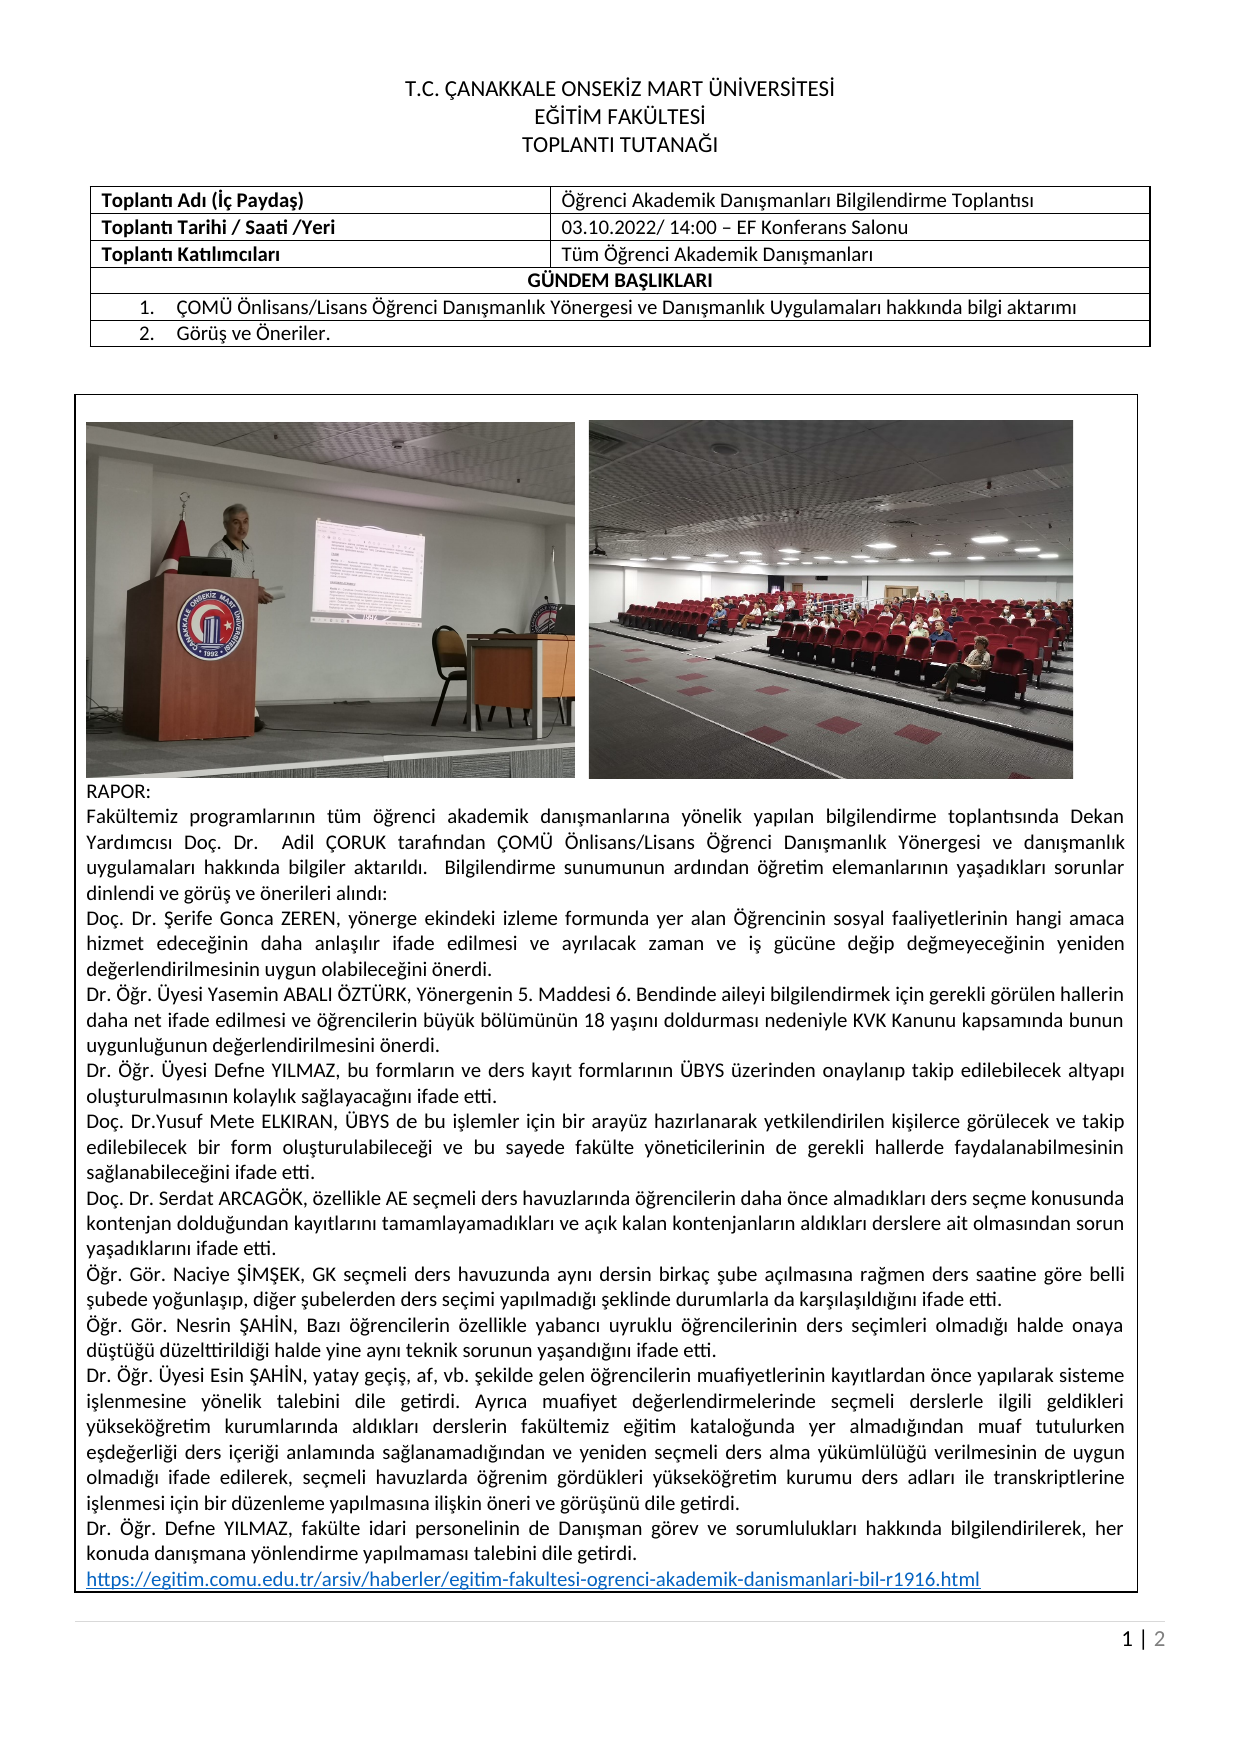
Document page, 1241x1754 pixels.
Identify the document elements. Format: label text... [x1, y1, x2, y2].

picture [86, 422, 575, 778]
table_cell 03.10.2022/ 14:00 – EF Konferans Salonu [551, 214, 1149, 240]
table_header RAPOR: Fakültemiz programlarının tüm öğrenci akademik danışmanlarına yönelik yapılan bilgilendirme toplantısında Dekan Yardımcısı Doç. Dr. Adil ÇORUK tarafından ÇOMÜ Önlisans/Lisans Öğrenci Danışmanlık Yönergesi ve danışmanlık uygulamaları hakkında bilgiler aktarıldı. Bilgilendirme sunumunun ardından öğretim elemanlarının yaşadıkları sorunlar dinlendi ve görüş ve önerileri alındı: Doç. Dr. Şerife Gonca ZEREN, yönerge ekindeki izleme formunda yer alan Öğrencinin sosyal faaliyetlerinin hangi amaca hizmet edeceğinin daha anlaşılır ifade edilmesi ve ayrılacak zaman ve iş gücüne değip değmeyeceğinin yeniden değerlendirilmesinin uygun olabileceğini önerdi. Dr. Öğr. Üyesi Yasemin ABALI ÖZTÜRK, Yönergenin 5. Maddesi 6. Bendinde aileyi bilgilendirmek için gerekli görülen hallerin daha net ifade edilmesi ve öğrencilerin büyük bölümünün 18 yaşını doldurması nedeniyle KVK Kanunu kapsamında bunun uygunluğunun değerlendirilmesini önerdi. Dr. Öğr. Üyesi Defne YILMAZ, bu formların ve ders kayıt formlarının ÜBYS üzerinden onaylanıp takip edilebilecek altyapı oluşturulmasının kolaylık sağlayacağını ifade etti. Doç. Dr.Yusuf Mete ELKIRAN, ÜBYS de bu işlemler için bir arayüz hazırlanarak yetkilendirilen kişilerce görülecek ve takip edilebilecek bir form oluşturulabileceği ve bu sayede fakülte yöneticilerinin de gerekli hallerde faydalanabilmesinin sağlanabileceğini ifade etti. Doç. Dr. Serdat ARCAGÖK, özellikle AE seçmeli ders havuzlarında öğrencilerin daha önce almadıkları ders seçme konusunda kontenjan dolduğundan kayıtlarını tamamlayamadıkları ve açık kalan kontenjanların aldıkları derslere ait olmasından sorun yaşadıklarını ifade etti. Öğr. Gör. Naciye ŞİMŞEK, GK seçmeli ders havuzunda aynı dersin birkaç şube açılmasına rağmen ders saatine göre belli şubede yoğunlaşıp, diğer şubelerden ders seçimi yapılmadığı şeklinde durumlarla da karşılaşıldığını ifade etti. Öğr. Gör. Nesrin ŞAHİN, Bazı öğrencilerin özellikle yabancı uyruklu öğrencilerinin ders seçimleri olmadığı halde onaya düştüğü düzelttirildiği halde yine aynı teknik sorunun yaşandığını ifade etti. Dr. Öğr. Üyesi Esin ŞAHİN, yatay geçiş, af, vb. şekilde gelen öğrencilerin muafiyetlerinin kayıtlardan önce yapılarak sisteme işlenmesine yönelik talebini dile getirdi. Ayrıca muafiyet değerlendirmelerinde seçmeli derslerle ilgili geldikleri yükseköğretim kurumlarında aldıkları derslerin fakültemiz eğitim kataloğunda yer almadığından muaf tutulurken eşdeğerliği ders içeriği anlamında sağlanamadığından ve yeniden seçmeli ders alma yükümlülüğü verilmesinin de uygun olmadığı ifade edilerek, seçmeli havuzlarda öğrenim gördükleri yükseköğretim kurumu ders adları ile transkriptlerine işlenmesi için bir düzenleme yapılmasına ilişkin öneri ve görüşünü dile getirdi. Dr. Öğr. Defne YILMAZ, fakülte idari personelinin de Danışman görev ve sorumlulukları hakkında bilgilendirilerek, her konuda danışmana yönlendirme yapılmaması talebini dile getirdi. https://egitim.comu.edu.tr/arsiv/haberler/egitim-fakultesi-ogrenci-akademik-danismanlari-bil-r1916.html [76, 395, 1137, 1591]
table_header Öğrenci Akademik Danışmanları Bilgilendirme Toplantısı [551, 187, 1149, 213]
table_cell ÇOMÜ Önlisans/Lisans Öğrenci Danışmanlık Yönergesi ve Danışmanlık Uygulamaları hakkında bilgi aktarımı [91, 294, 1149, 319]
table_cell Toplantı Tarihi / Saati /Yeri [91, 214, 550, 240]
table_cell Tüm Öğrenci Akademik Danışmanları [551, 241, 1149, 267]
table_header Toplantı Adı (İç Paydaş) [91, 187, 550, 213]
table_cell GÜNDEM BAŞLIKLARI [91, 268, 1149, 293]
table_cell Görüş ve Öneriler. [91, 321, 1149, 346]
picture [588, 420, 1074, 779]
table_cell Toplantı Katılımcıları [91, 241, 550, 267]
